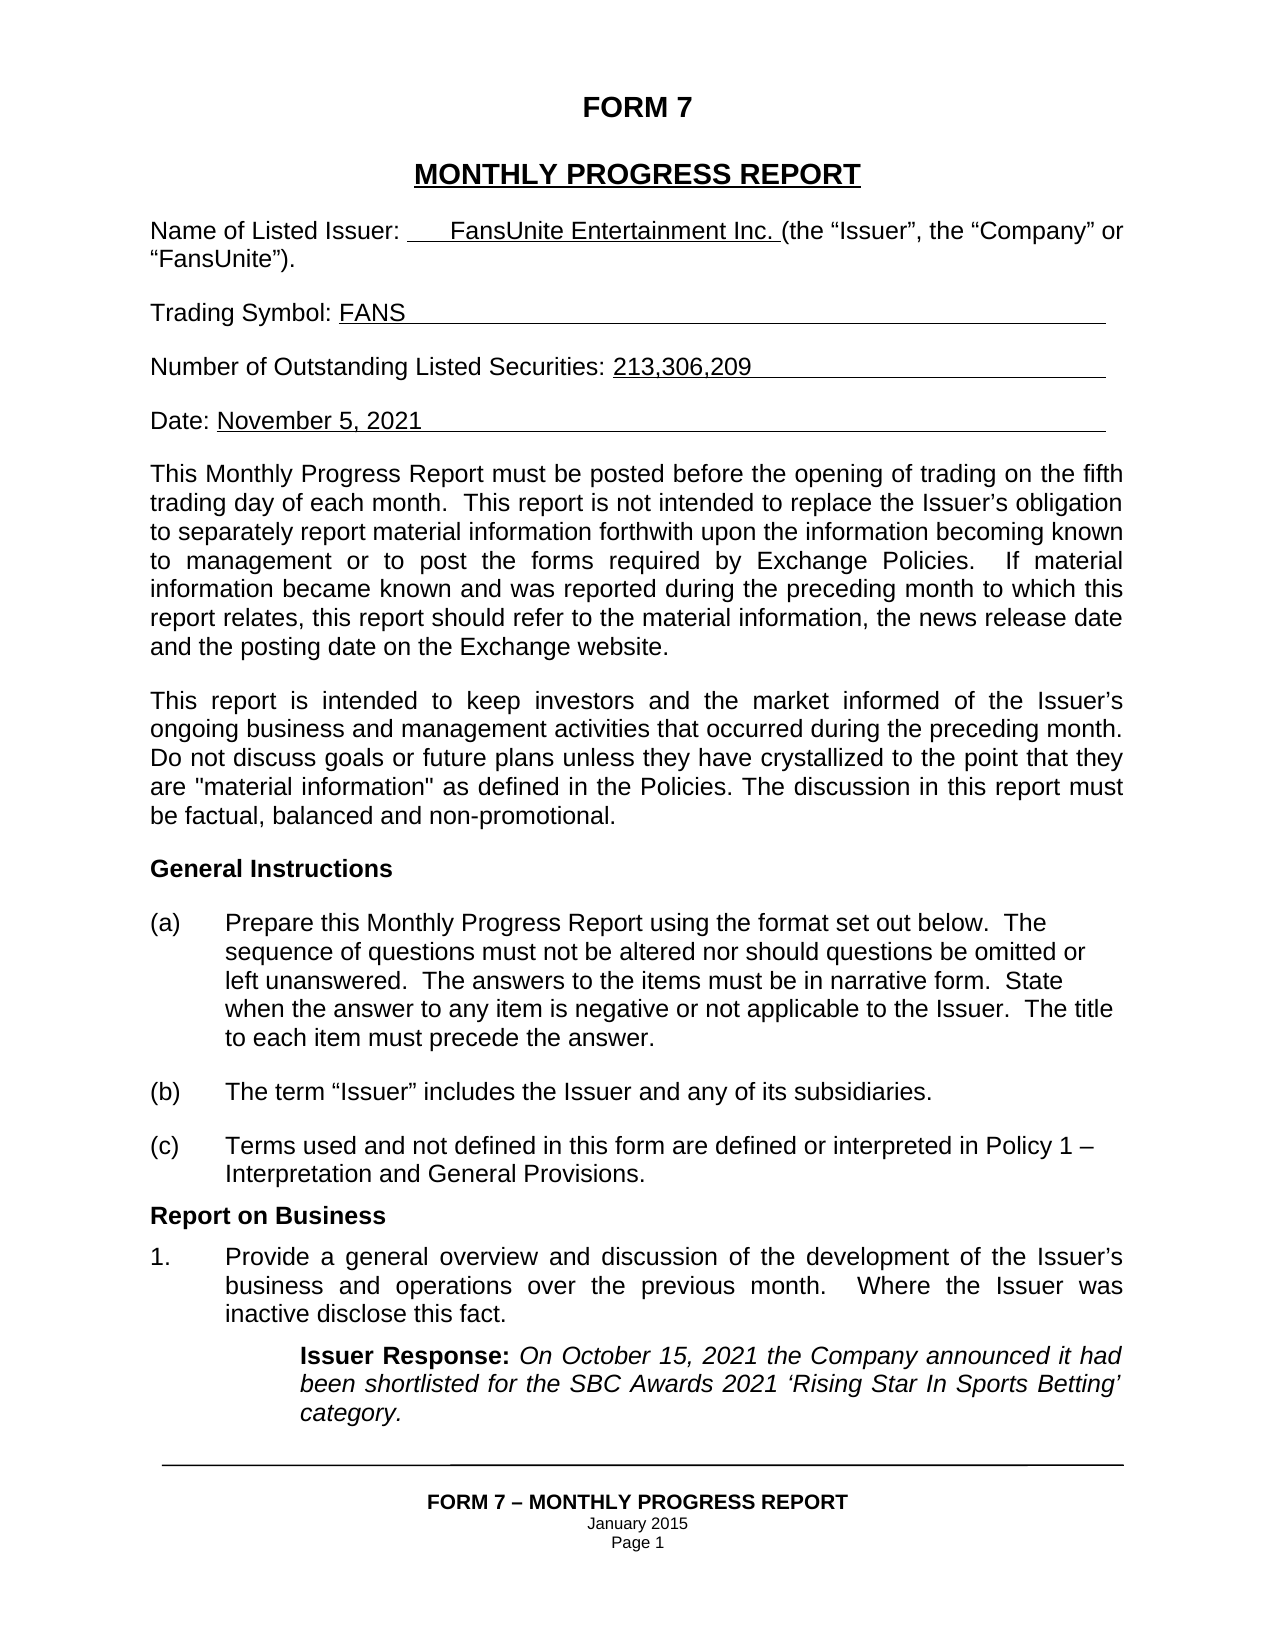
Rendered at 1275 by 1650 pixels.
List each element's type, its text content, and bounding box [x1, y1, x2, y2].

text Number of Outstanding Listed Securities: 213,306,209 [150, 352, 1125, 381]
text General Instructions [150, 854, 1125, 883]
list Prepare this Monthly Progress Report using the format set out below. The sequence of questions must not be altered nor should questions be omitted or left unanswered. The answers to the items must be in narrative form. State when the answer to any item is negative or not applicable to the Issuer. The title to each item must precede the answer. [150, 908, 1125, 1052]
list Provide a general overview and discussion of the development of the Issuer’s business and operations over the previous month. Where the Issuer was inactive disclose this fact. [150, 1242, 1125, 1328]
list Report on Business [150, 1201, 1125, 1229]
text This report is intended to keep investors and the market informed of the Issuer’s ongoing business and management activities that occurred during the preceding month. Do not discuss goals or future plans unless they have crystallized to the point that they are "material information" as defined in the Policies. The discussion in this report must be factual, balanced and non-promotional. [150, 686, 1125, 829]
list The term “Issuer” includes the Issuer and any of its subsidiaries. [150, 1077, 1125, 1106]
text Date: November 5, 2021 [150, 406, 1125, 434]
text Name of Listed Issuer: FansUnite Entertainment Inc. (the “Issuer”, the “Company” or “FansUnite”). [150, 216, 1125, 273]
text This Monthly Progress Report must be posted before the opening of trading on the fifth trading day of each month. This report is not intended to replace the Issuer’s obligation to separately report material information forthwith upon the information becoming known to management or to post the forms required by Exchange Policies. If material information became known and was reported during the preceding month to which this report relates, this report should refer to the material information, the news release date and the posting date on the Exchange website. [150, 459, 1125, 661]
list Terms used and not defined in this form are defined or interpreted in Policy 1 – Interpretation and General Provisions. [150, 1131, 1125, 1188]
title FORM 7 MONTHLY PROGRESS REPORT [150, 90, 1125, 191]
list Issuer Response: On October 15, 2021 the Company announced it had been shortlisted for the SBC Awards 2021 ‘Rising Star In Sports Betting’ category. [300, 1341, 1125, 1427]
text Trading Symbol: FANS [150, 298, 1125, 327]
